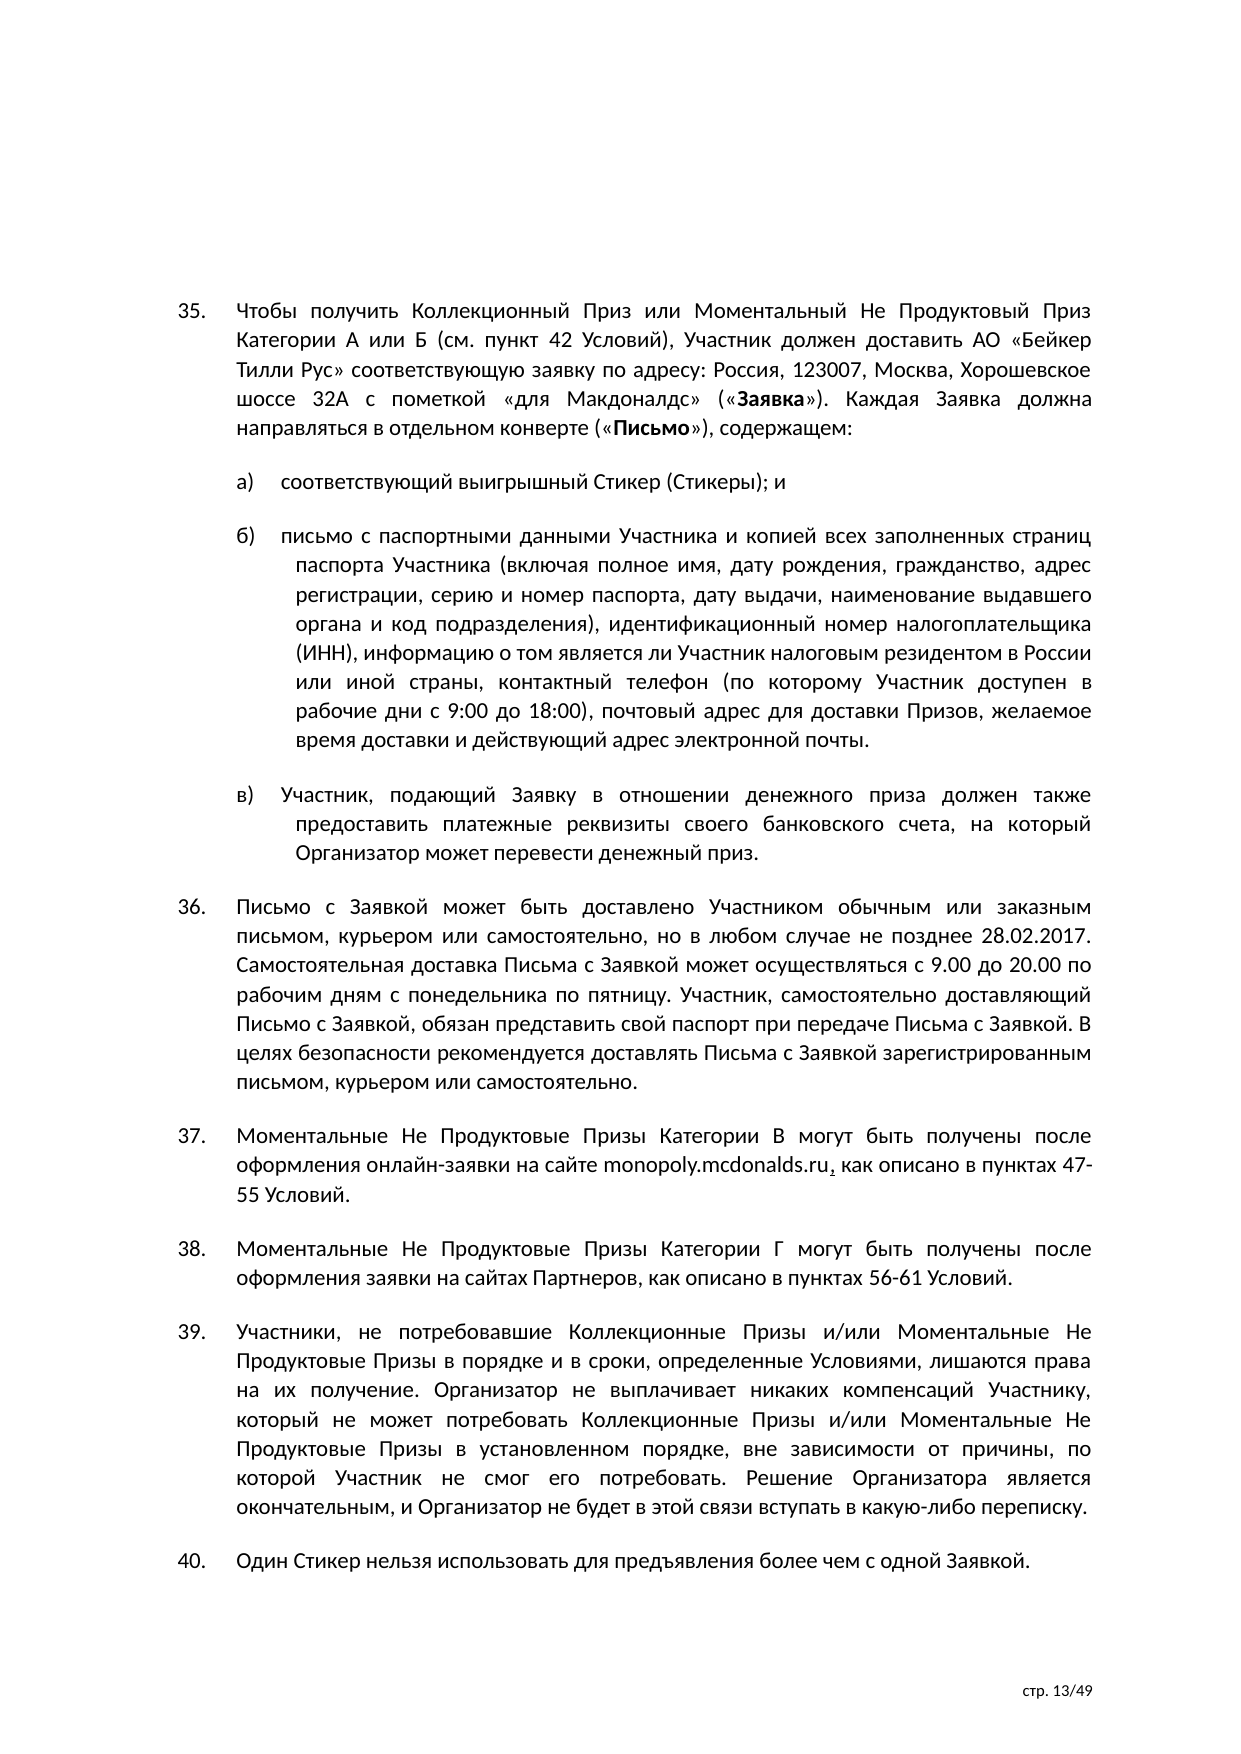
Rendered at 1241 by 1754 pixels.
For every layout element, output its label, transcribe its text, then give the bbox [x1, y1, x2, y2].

subtitle Моментальные Не Продуктовые Призы Категории В могут быть получены после оформления онлайн-заявки на сайте monopoly.mcdonalds.ru, как описано в пунктах 47-55 Условий. [177, 1120, 1092, 1208]
subtitle Участники, не потребовавшие Коллекционные Призы и/или Моментальные Не Продуктовые Призы в порядке и в сроки, определенные Условиями, лишаются права на их получение. Организатор не выплачивает никаких компенсаций Участнику, который не может потребовать Коллекционные Призы и/или Моментальные Не Продуктовые Призы в установленном порядке, вне зависимости от причины, по которой Участник не смог его потребовать. Решение Организатора является окончательным, и Организатор не будет в этой связи вступать в какую-либо переписку. [177, 1316, 1092, 1520]
subtitle Один Стикер нельзя использовать для предъявления более чем с одной Заявкой. [177, 1545, 1092, 1574]
subtitle соответствующий выигрышный Стикер (Стикеры); и [236, 466, 1092, 495]
subtitle Письмо с Заявкой может быть доставлено Участником обычным или заказным письмом, курьером или самостоятельно, но в любом случае не позднее 28.02.2017. Самостоятельная доставка Письма с Заявкой может осуществляться с 9.00 до 20.00 по рабочим дням с понедельника по пятницу. Участник, самостоятельно доставляющий Письмо с Заявкой, обязан представить свой паспорт при передаче Письма с Заявкой. В целях безопасности рекомендуется доставлять Письма с Заявкой зарегистрированным письмом, курьером или самостоятельно. [177, 891, 1092, 1095]
subtitle Чтобы получить Коллекционный Приз или Моментальный Не Продуктовый Приз Категории А или Б (см. пункт 42 Условий), Участник должен доставить АО «Бейкер Тилли Рус» соответствующую заявку по адресу: Россия, 123007, Москва, Хорошевское шоссе 32А с пометкой «для Макдоналдс» («Заявка»). Каждая Заявка должна направляться в отдельном конверте («Письмо»), содержащем: [177, 295, 1092, 441]
subtitle Моментальные Не Продуктовые Призы Категории Г могут быть получены после оформления заявки на сайтах Партнеров, как описано в пунктах 56-61 Условий. [177, 1233, 1092, 1291]
subtitle письмо с паспортными данными Участника и копией всех заполненных страниц паспорта Участника (включая полное имя, дату рождения, гражданство, адрес регистрации, серию и номер паспорта, дату выдачи, наименование выдавшего органа и код подразделения), идентификационный номер налогоплательщика (ИНН), информацию о том является ли Участник налоговым резидентом в России или иной страны, контактный телефон (по которому Участник доступен в рабочие дни с 9:00 до 18:00), почтовый адрес для доставки Призов, желаемое время доставки и действующий адрес электронной почты. [236, 520, 1092, 754]
subtitle Участник, подающий Заявку в отношении денежного приза должен также предоставить платежные реквизиты своего банковского счета, на который Организатор может перевести денежный приз. [236, 779, 1092, 866]
